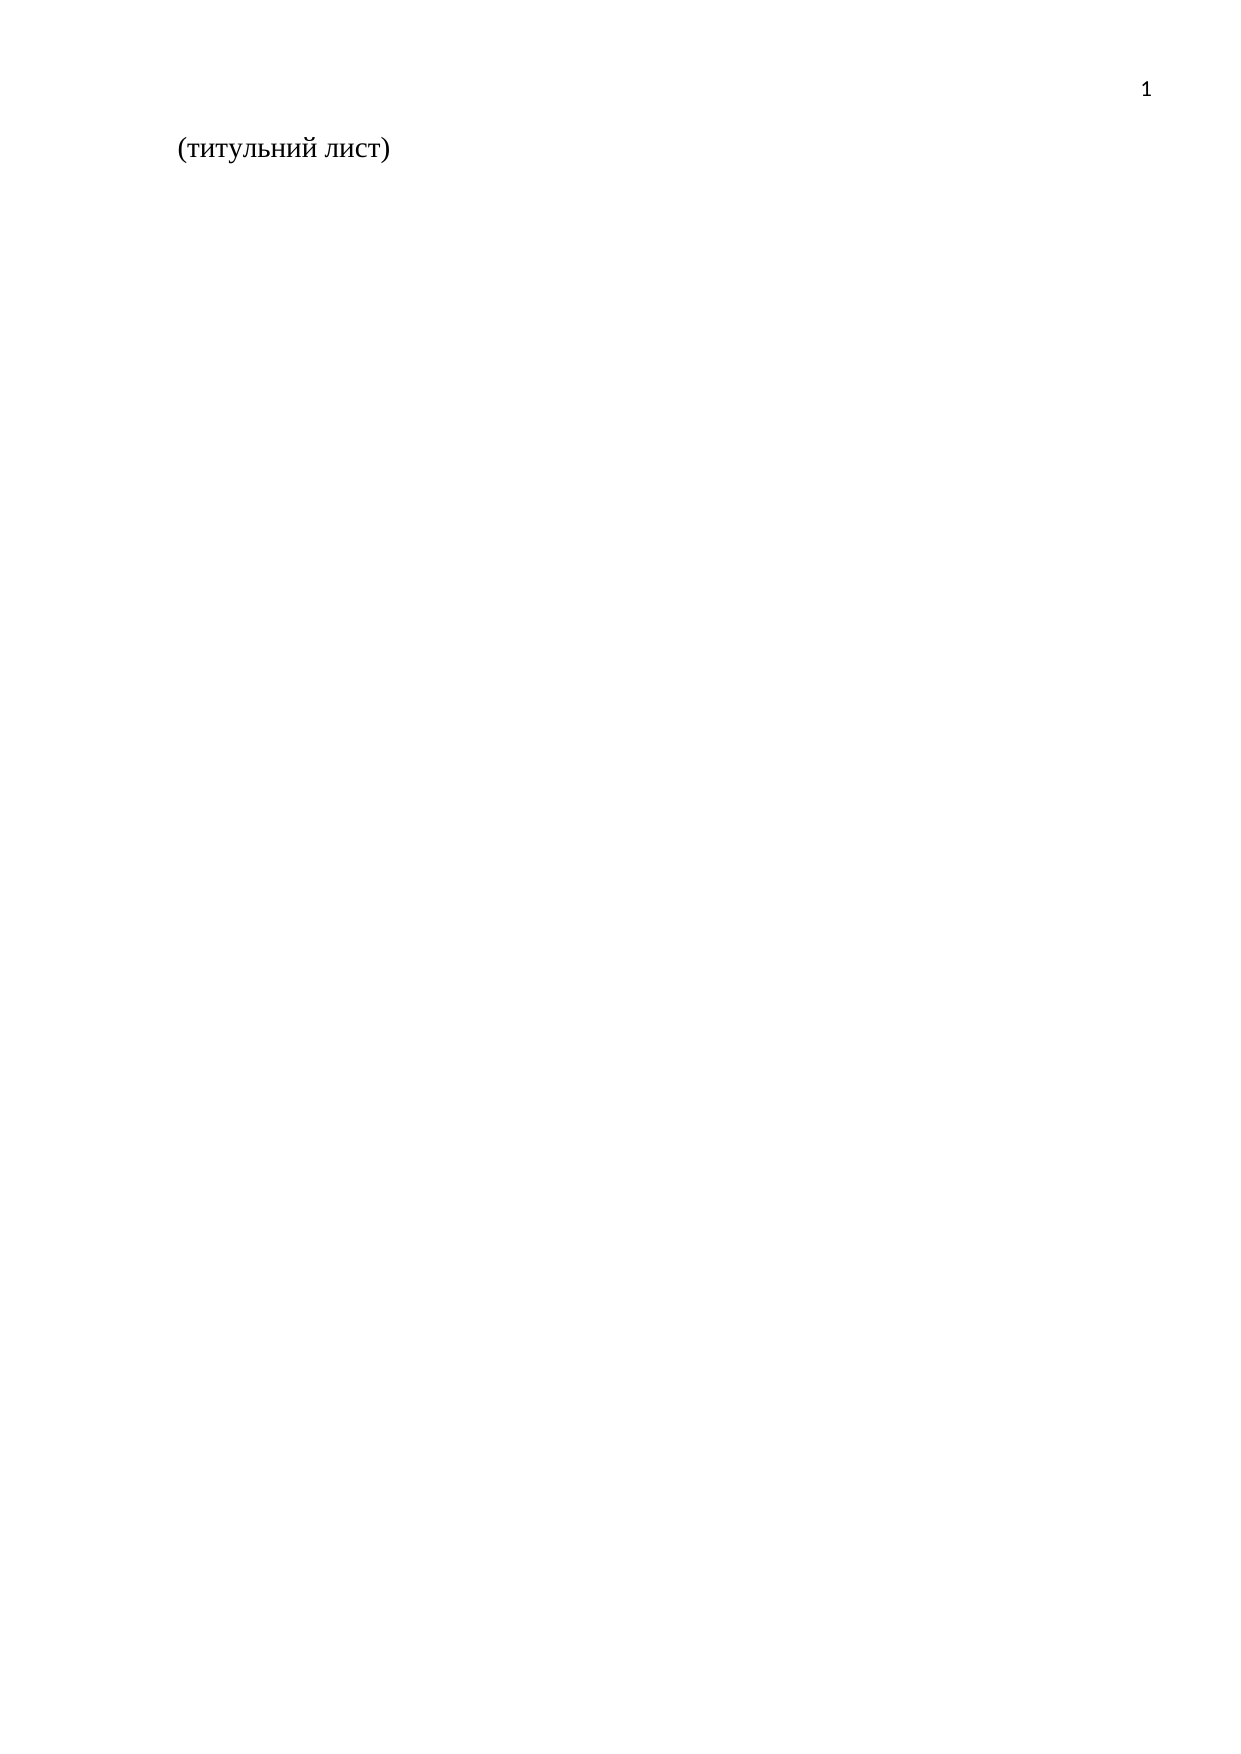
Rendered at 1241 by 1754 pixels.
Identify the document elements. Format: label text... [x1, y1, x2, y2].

text (титульний лист) [177, 130, 1152, 163]
